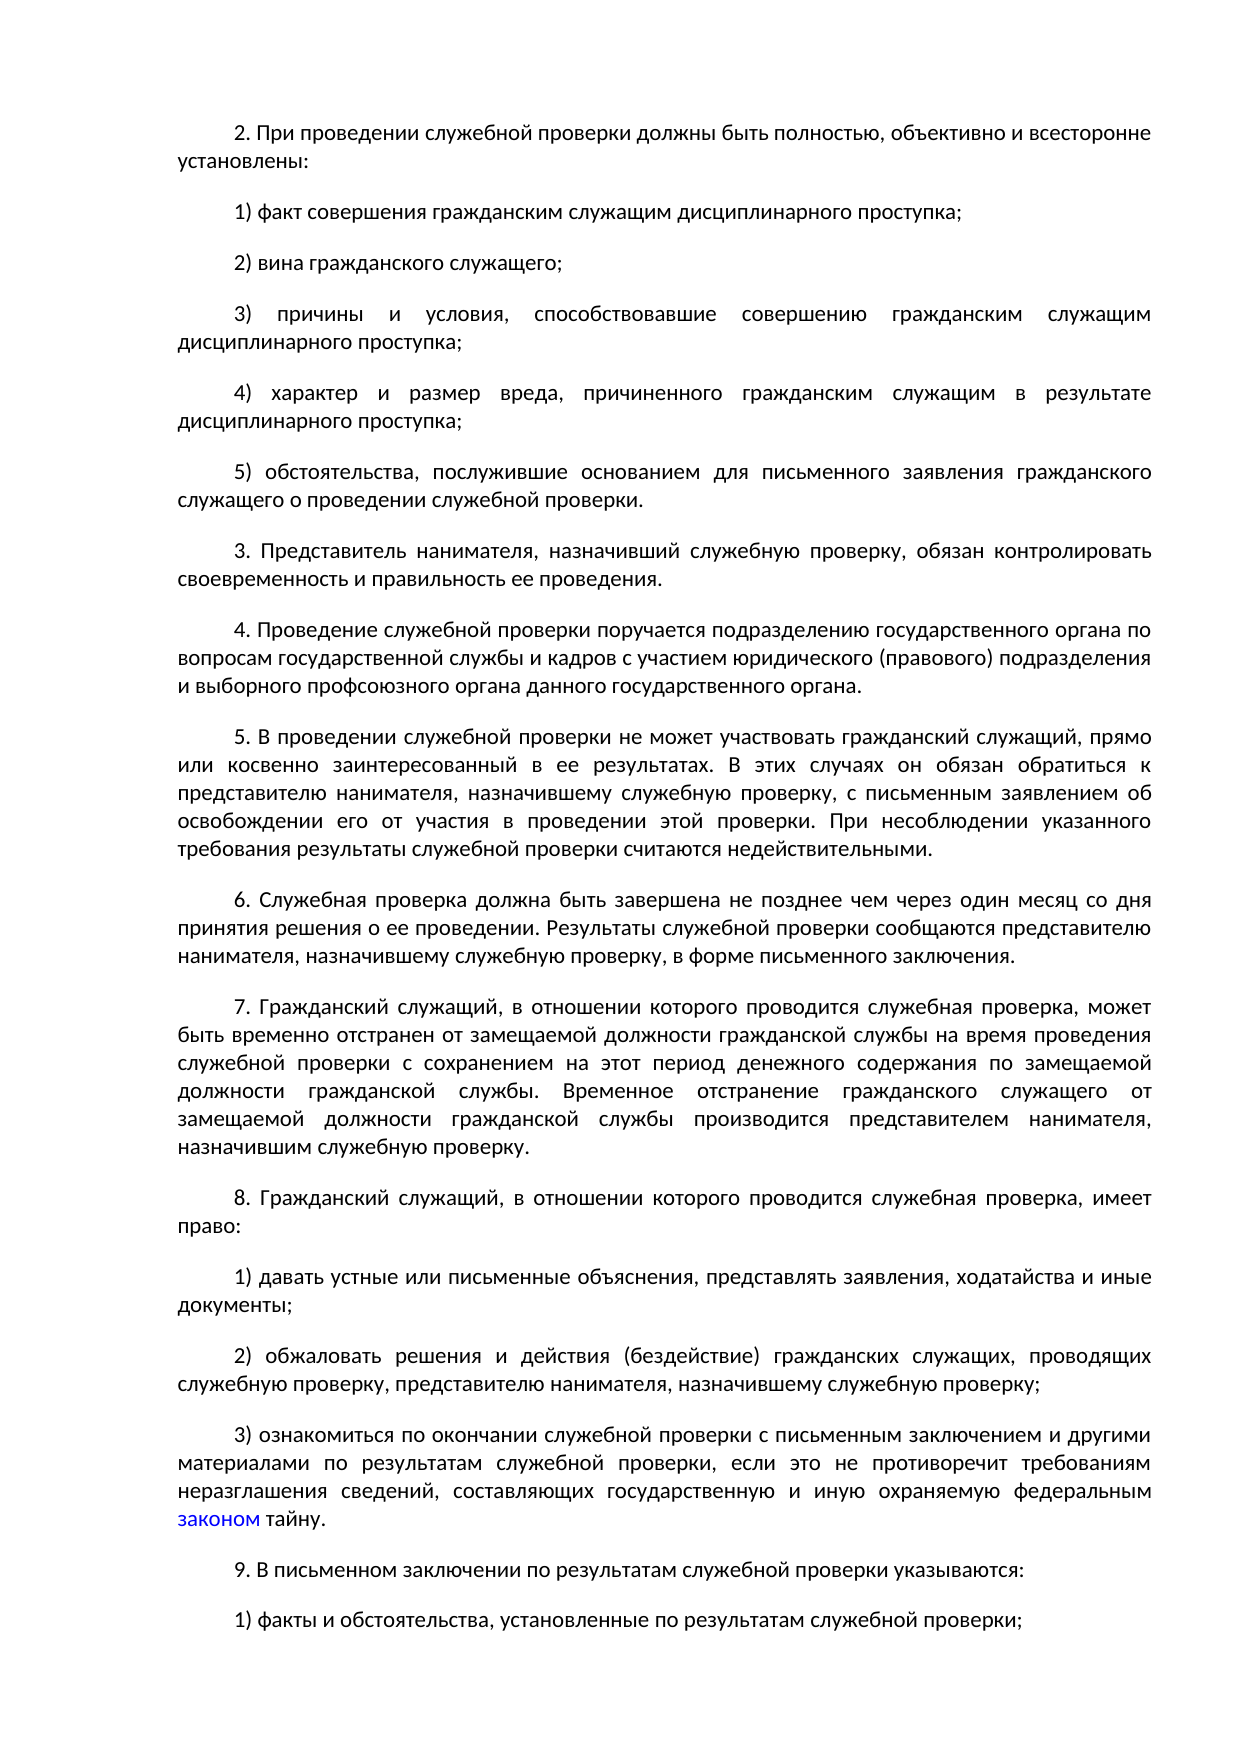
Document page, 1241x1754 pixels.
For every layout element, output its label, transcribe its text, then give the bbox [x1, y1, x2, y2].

text 4. Проведение служебной проверки поручается подразделению государственного органа по вопросам государственной службы и кадров с участием юридического (правового) подразделения и выборного профсоюзного органа данного государственного органа. [177, 615, 1152, 699]
text 2. При проведении служебной проверки должны быть полностью, объективно и всесторонне установлены: [177, 118, 1152, 174]
text 2) вина гражданского служащего; [177, 248, 1152, 276]
text 3) ознакомиться по окончании служебной проверки с письменным заключением и другими материалами по результатам служебной проверки, если это не противоречит требованиям неразглашения сведений, составляющих государственную и иную охраняемую федеральным законом тайну. [177, 1420, 1152, 1532]
text 5) обстоятельства, послужившие основанием для письменного заявления гражданского служащего о проведении служебной проверки. [177, 457, 1152, 513]
text 9. В письменном заключении по результатам служебной проверки указываются: [177, 1555, 1152, 1583]
text 7. Гражданский служащий, в отношении которого проводится служебная проверка, может быть временно отстранен от замещаемой должности гражданской службы на время проведения служебной проверки с сохранением на этот период денежного содержания по замещаемой должности гражданской службы. Временное отстранение гражданского служащего от замещаемой должности гражданской службы производится представителем нанимателя, назначившим служебную проверку. [177, 992, 1152, 1160]
text 5. В проведении служебной проверки не может участвовать гражданский служащий, прямо или косвенно заинтересованный в ее результатах. В этих случаях он обязан обратиться к представителю нанимателя, назначившему служебную проверку, с письменным заявлением об освобождении его от участия в проведении этой проверки. При несоблюдении указанного требования результаты служебной проверки считаются недействительными. [177, 722, 1152, 862]
text 3. Представитель нанимателя, назначивший служебную проверку, обязан контролировать своевременность и правильность ее проведения. [177, 536, 1152, 592]
text 2) обжаловать решения и действия (бездействие) гражданских служащих, проводящих служебную проверку, представителю нанимателя, назначившему служебную проверку; [177, 1341, 1152, 1397]
text 8. Гражданский служащий, в отношении которого проводится служебная проверка, имеет право: [177, 1183, 1152, 1239]
text 4) характер и размер вреда, причиненного гражданским служащим в результате дисциплинарного проступка; [177, 378, 1152, 434]
text 3) причины и условия, способствовавшие совершению гражданским служащим дисциплинарного проступка; [177, 299, 1152, 355]
text 1) факт совершения гражданским служащим дисциплинарного проступка; [177, 197, 1152, 225]
text 6. Служебная проверка должна быть завершена не позднее чем через один месяц со дня принятия решения о ее проведении. Результаты служебной проверки сообщаются представителю нанимателя, назначившему служебную проверку, в форме письменного заключения. [177, 885, 1152, 969]
text 1) факты и обстоятельства, установленные по результатам служебной проверки; [177, 1606, 1152, 1634]
text 1) давать устные или письменные объяснения, представлять заявления, ходатайства и иные документы; [177, 1262, 1152, 1318]
